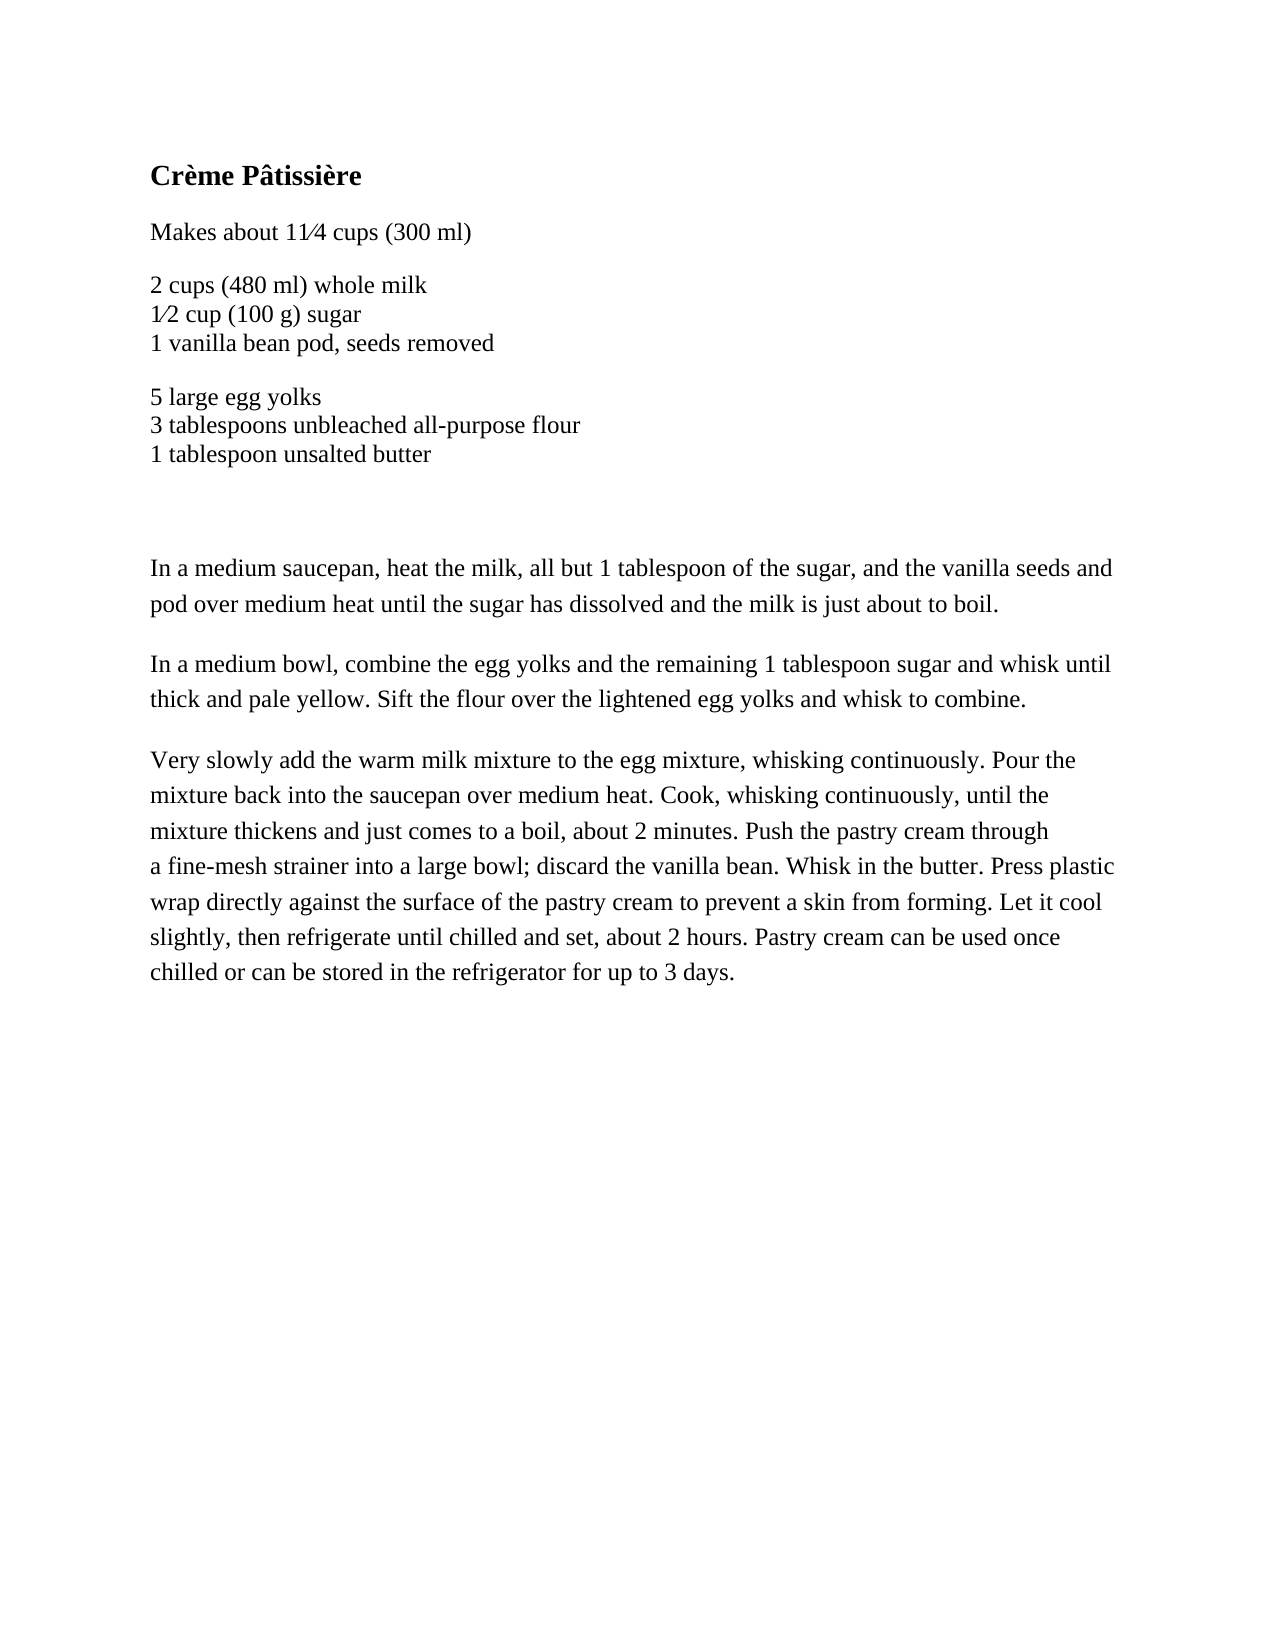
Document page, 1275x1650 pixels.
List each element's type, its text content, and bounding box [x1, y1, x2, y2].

text In a medium saucepan, heat the milk, all but 1 tablespoon of the sugar, and the vanilla seeds and pod over medium heat until the sugar has dissolved and the milk is just about to boil. [150, 547, 1125, 617]
text 5 large egg yolks 3 tablespoons unbleached all-purpose flour 1 tablespoon unsalted butter [150, 382, 1125, 468]
text In a medium bowl, combine the egg yolks and the remaining 1 tablespoon sugar and whisk until thick and pale yellow. Sift the flour over the lightened egg yolks and whisk to combine. [150, 642, 1125, 713]
text Crème Pâtissière [150, 150, 1125, 192]
text 2 cups (480 ml) whole milk 1⁄2 cup (100 g) sugar 1 vanilla bean pod, seeds removed [150, 270, 1125, 357]
text Very slowly add the warm milk mixture to the egg mixture, whisking continuously. Pour the mixture back into the saucepan over medium heat. Cook, whisking continuously, until the mixture thickens and just comes to a boil, about 2 minutes. Push the pastry cream through a fine-mesh strainer into a large bowl; discard the vanilla bean. Whisk in the butter. Press plastic wrap directly against the surface of the pastry cream to prevent a skin from forming. Let it cool slightly, then refrigerate until chilled and set, about 2 hours. Pastry cream can be used once chilled or can be stored in the refrigerator for up to 3 days. [150, 738, 1125, 986]
text Makes about 11⁄4 cups (300 ml) [150, 217, 1125, 245]
